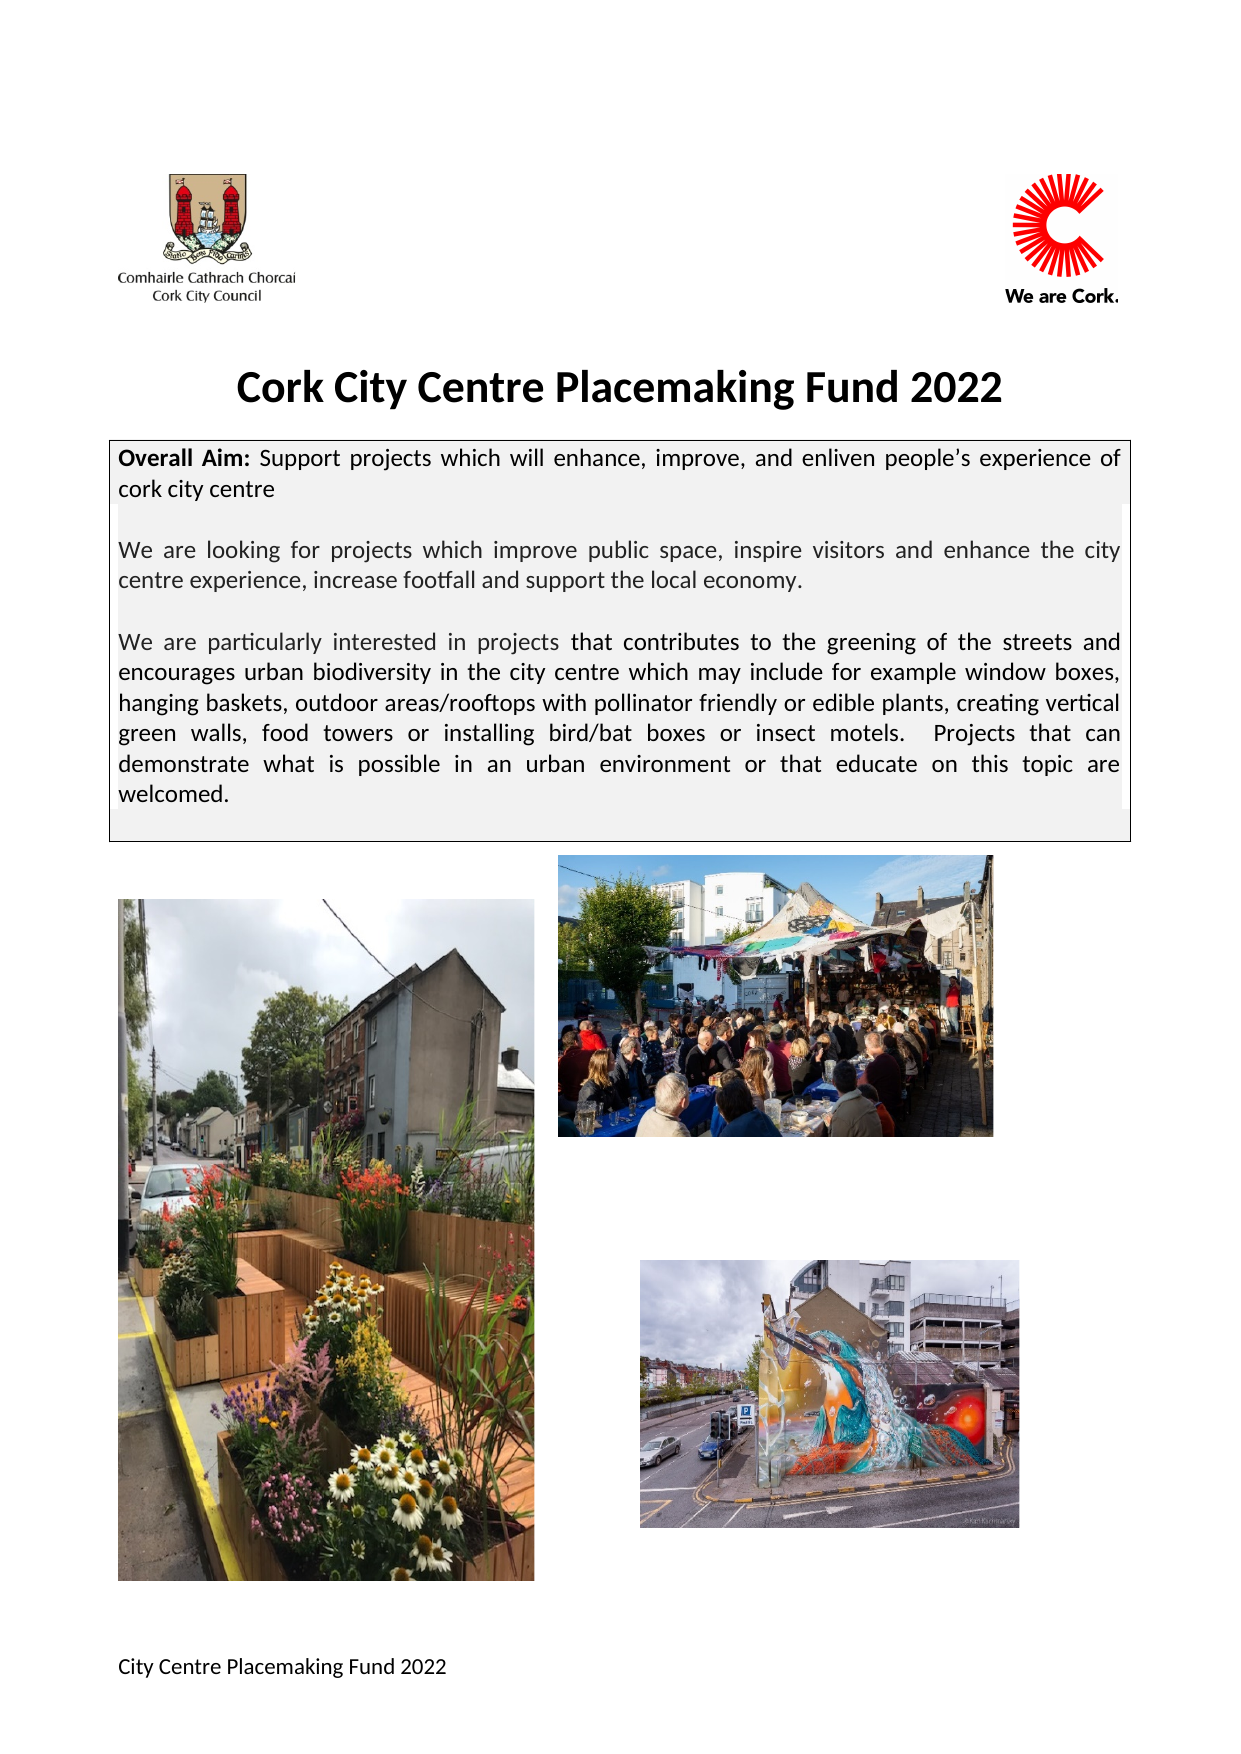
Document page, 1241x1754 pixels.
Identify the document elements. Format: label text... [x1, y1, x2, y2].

text We are looking for projects which improve public space, inspire visitors and enhance the city centre experience, increase footfall and support the local economy. [118, 534, 1122, 595]
text Cork City Centre Placemaking Fund 2022 [118, 358, 1122, 414]
text Overall Aim: Support projects which will enhance, improve, and enliven people’s experience of cork city centre [110, 441, 1130, 504]
picture [118, 174, 296, 303]
picture [118, 899, 535, 1581]
text We are particularly interested in projects that contributes to the greening of the streets and encourages urban biodiversity in the city centre which may include for example window boxes, hanging baskets, outdoor areas/rooftops with pollinator friendly or edible plants, creating vertical green walls, food towers or installing bird/bat boxes or insect motels. Projects that can demonstrate what is possible in an urban environment or that educate on this topic are welcomed. [118, 626, 1122, 806]
picture [640, 1260, 1020, 1528]
picture [1005, 174, 1118, 303]
picture [558, 855, 994, 1137]
